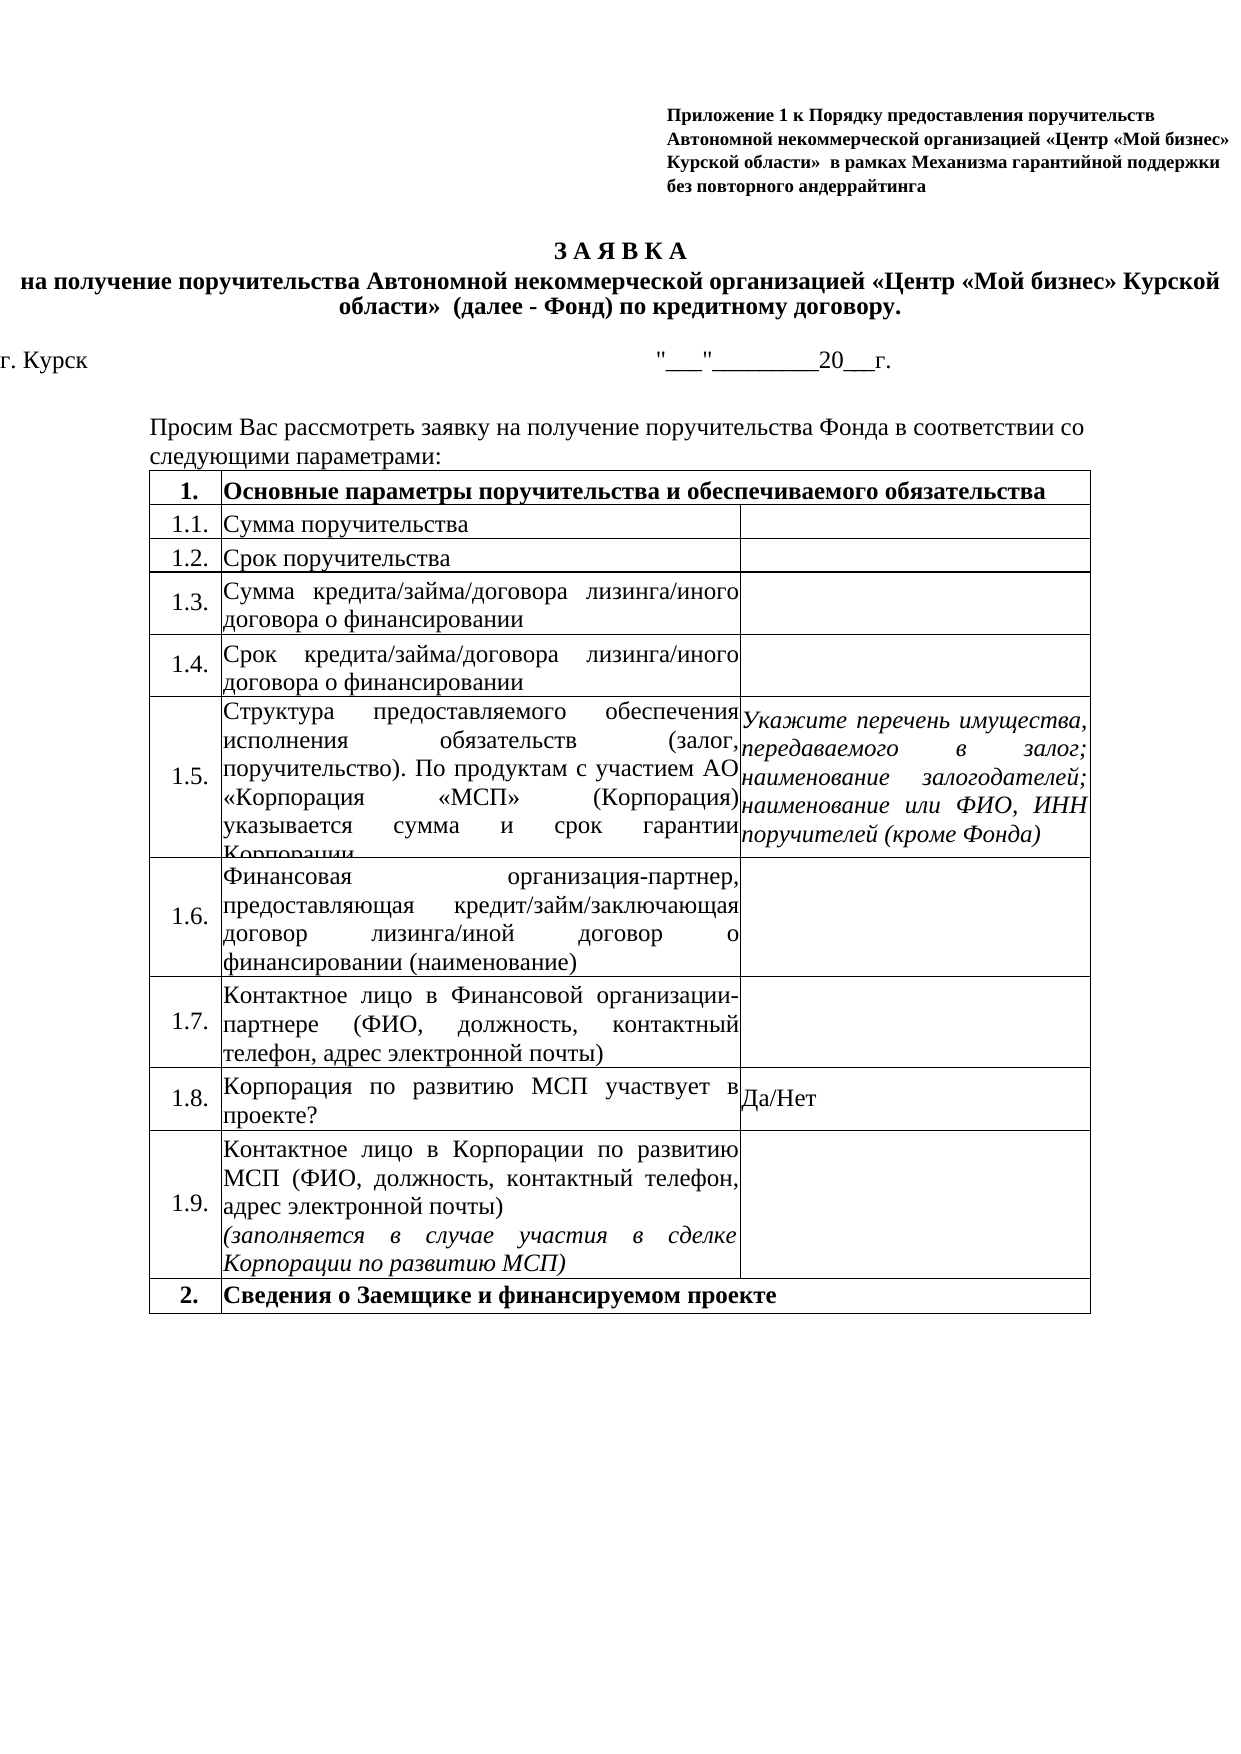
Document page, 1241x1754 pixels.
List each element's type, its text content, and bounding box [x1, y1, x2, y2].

table_cell 1.7. [150, 977, 221, 1067]
table_cell Корпорация по развитию МСП участвует в проекте? [222, 1068, 740, 1129]
table_cell Контактное лицо в Корпорации по развитию МСП (ФИО, должность, контактный телефон, адрес электронной почты) (заполняется в случае участия в сделке Корпорации по развитию МСП) [222, 1131, 740, 1278]
table_cell Срок поручительства [222, 539, 740, 571]
table_cell 1.4. [150, 635, 221, 696]
text Просим Вас рассмотреть заявку на получение поручительства Фонда в соответствии со следующими параметрами: [149, 412, 1091, 470]
table_cell 2. [150, 1279, 221, 1313]
table_cell 1.8. [150, 1068, 221, 1129]
table_cell [741, 539, 1090, 571]
table_cell [741, 573, 1090, 633]
table_cell Финансовая организация-партнер, предоставляющая кредит/займ/заключающая договор лизинга/иной договор о финансировании (наименование) [222, 858, 740, 976]
table_cell Сумма поручительства [222, 505, 740, 538]
table_cell Укажите перечень имущества, передаваемого в залог; наименование залогодателей; наименование или ФИО, ИНН поручителей (кроме Фонда) [741, 697, 1090, 857]
table_cell [741, 858, 1090, 976]
table_cell [741, 505, 1090, 538]
table_header Основные параметры поручительства и обеспечиваемого обязательства [222, 471, 1090, 504]
table_cell [741, 977, 1090, 1067]
table_cell Срок кредита/займа/договора лизинга/иного договора о финансировании [222, 635, 740, 696]
text Приложение 1 к Порядку предоставления поручительств Автономной некоммерческой организацией «Центр «Мой бизнес» Курской области» в рамках Механизма гарантийной поддержки без повторного андеррайтинга [667, 103, 1240, 197]
table_cell 1.2. [150, 539, 221, 571]
text З А Я В К А [0, 240, 1240, 265]
text на получение поручительства Автономной некоммерческой организацией «Центр «Мой бизнес» Курской области» (далее - Фонд) по кредитному договору. [0, 269, 1240, 319]
table_cell 1.3. [150, 573, 221, 633]
table_cell [741, 635, 1090, 696]
text г. Курск " " 20 г. [0, 349, 1240, 374]
table_cell Контактное лицо в Финансовой организации- партнере (ФИО, должность, контактный телефон, адрес электронной почты) [222, 977, 740, 1067]
table_cell Да/Нет [741, 1068, 1090, 1129]
table_cell [741, 1131, 1090, 1278]
table_cell Сведения о Заемщике и финансируемом проекте [222, 1279, 1090, 1313]
table_cell 1.9. [150, 1131, 221, 1278]
table_cell 1.1. [150, 505, 221, 538]
table_header 1. [150, 471, 221, 504]
table_cell 1.6. [150, 858, 221, 976]
table_cell Сумма кредита/займа/договора лизинга/иного договора о финансировании [222, 573, 740, 633]
table_cell Структура предоставляемого обеспечения исполнения обязательств (залог, поручительство). По продуктам с участием АО «Корпорация «МСП» (Корпорация) указывается сумма и срок гарантии Корпорации [222, 697, 740, 857]
table_cell 1.5. [150, 697, 221, 857]
